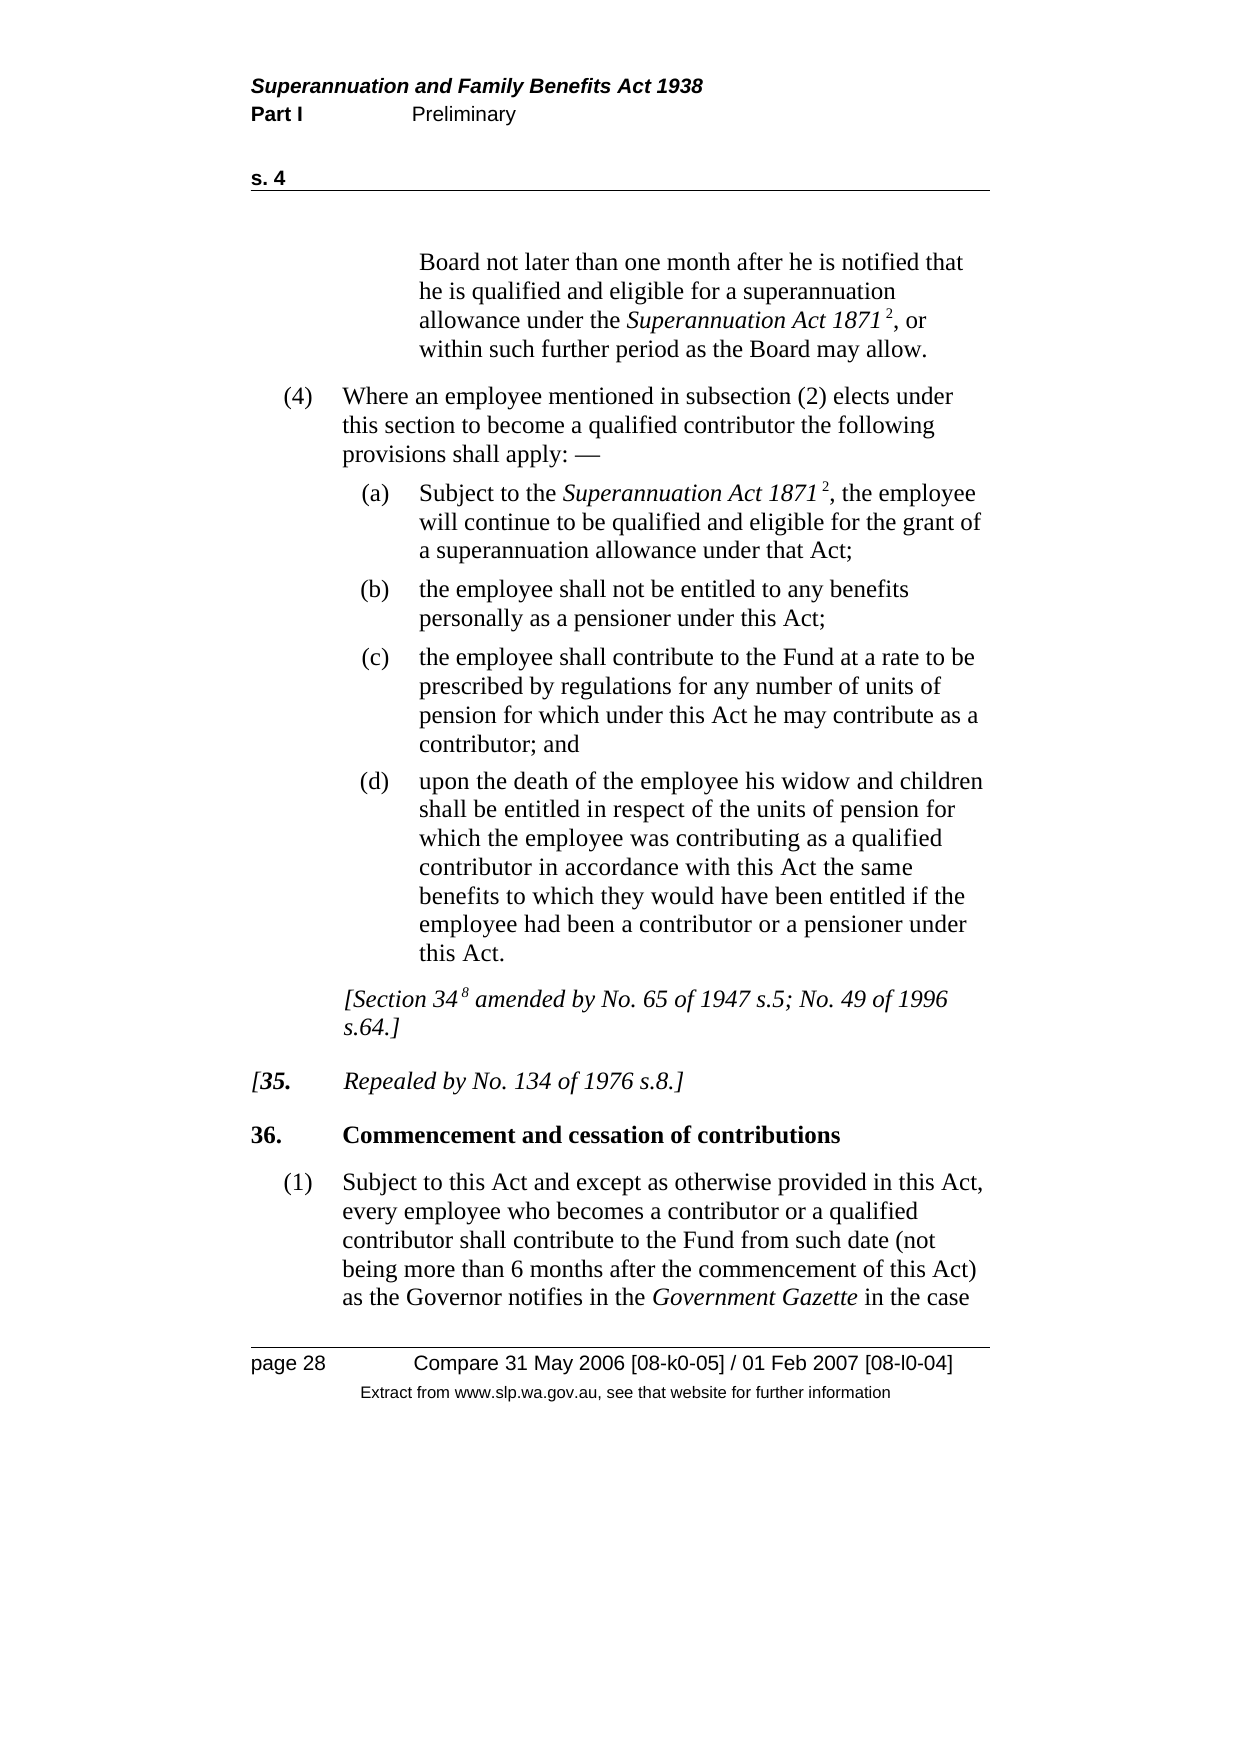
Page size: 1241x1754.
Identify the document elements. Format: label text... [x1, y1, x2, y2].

text [35. Repealed by No. 134 of 1976 s.8.] [251, 1066, 990, 1095]
text [Section 34 8 amended by No. 65 of 1947 s.5; No. 49 of 1996 s.64.] [251, 984, 990, 1041]
text (4) Where an employee mentioned in subsection (2) elects under this section to become a qualified contributor the following provisions shall apply: — [251, 381, 990, 467]
text (d) upon the death of the employee his widow and children shall be entitled in respect of the units of pension for which the employee was contributing as a qualified contributor in accordance with this Act the same benefits to which they would have been entitled if the employee had been a contributor or a pensioner under this Act. [251, 766, 990, 967]
text (a) Subject to the Superannuation Act 1871 2, the employee will continue to be qualified and eligible for the grant of a superannuation allowance under that Act; [251, 478, 990, 564]
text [251, 247, 990, 362]
text (b) the employee shall not be entitled to any benefits personally as a pensioner under this Act; [251, 574, 990, 632]
subtitle 36. Commencement and cessation of contributions [251, 1120, 990, 1149]
text (c) the employee shall contribute to the Fund at a rate to be prescribed by regulations for any number of units of pension for which under this Act he may contribute as a contributor; and [251, 642, 990, 757]
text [251, 1167, 990, 1311]
